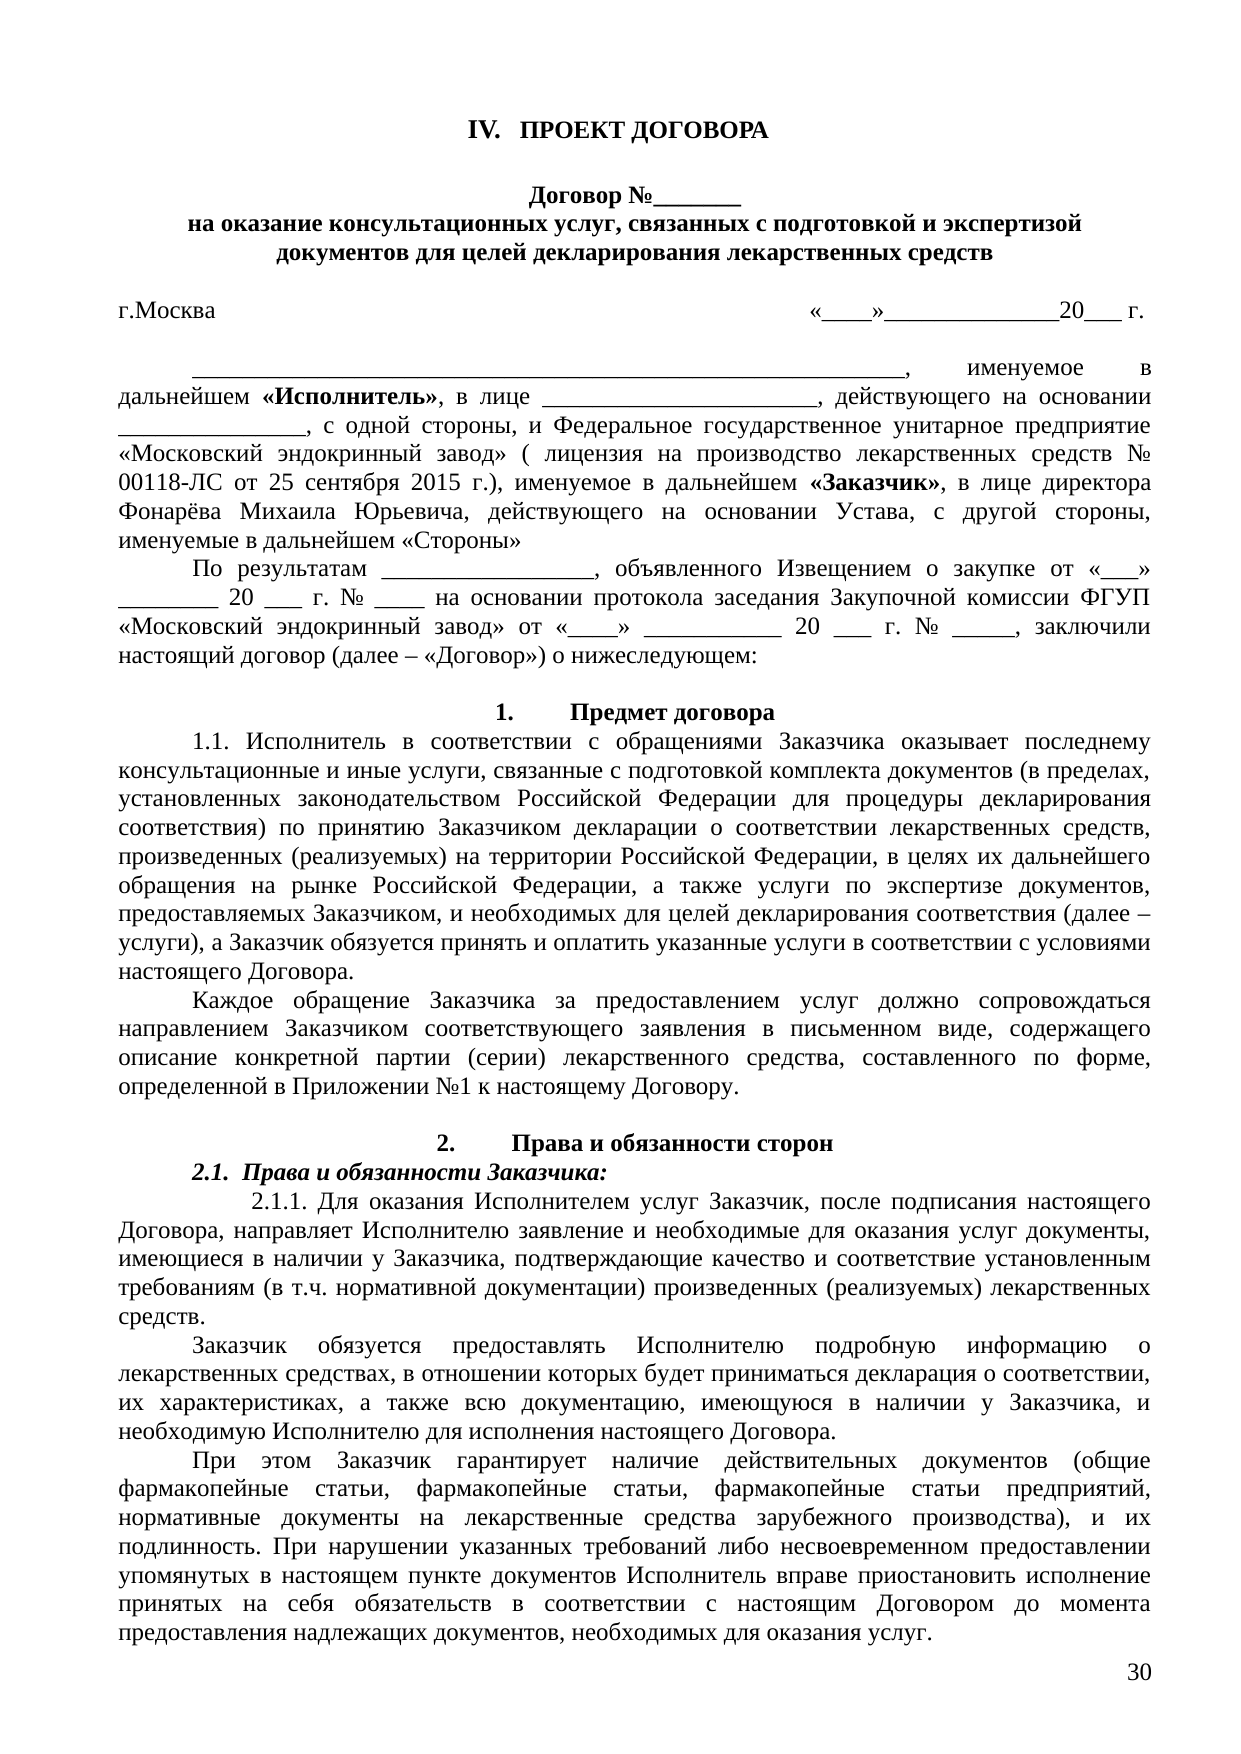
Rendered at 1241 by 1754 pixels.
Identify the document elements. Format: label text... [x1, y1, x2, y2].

list Предмет договора [118, 697, 1152, 726]
subtitle ПРОЕКТ ДОГОВОРА [118, 114, 1152, 145]
text По результатам _________________, объявленного Извещением о закупке от «___» ________ 20 ___ г. № ____ на основании протокола заседания Закупочной комиссии ФГУП «Московский эндокринный завод» от «____» ___________ 20 ___ г. № _____, заключили настоящий договор (далее – «Договор») о нижеследующем: [118, 553, 1152, 668]
list Заказчик обязуется предоставлять Исполнителю подробную информацию о лекарственных средствах, в отношении которых будет приниматься декларация о соответствии, их характеристиках, а также всю документацию, имеющуюся в наличии у Заказчика, и необходимую Исполнителю для исполнения настоящего Договора. [118, 1330, 1152, 1445]
text _________________________________________________________, именуемое в дальнейшем «Исполнитель», в лице ______________________, действующего на основании _______________, с одной стороны, и Федеральное государственное унитарное предприятие «Московский эндокринный завод» ( лицензия на производство лекарственных средств № 00118-ЛС от 25 сентября 2015 г.), именуемое в дальнейшем «Заказчик», в лице директора Фонарёва Михаила Юрьевича, действующего на основании Устава, с другой стороны, именуемые в дальнейшем «Стороны» [118, 352, 1152, 553]
text Договор №_______ [118, 180, 1152, 208]
list 2.1.1. Для оказания Исполнителем услуг Заказчик, после подписания настоящего Договора, направляет Исполнителю заявление и необходимые для оказания услуг документы, имеющиеся в наличии у Заказчика, подтверждающие качество и соответствие установленным требованиям (в т.ч. нормативной документации) произведенных (реализуемых) лекарственных средств. [118, 1186, 1152, 1330]
text на оказание консультационных услуг, связанных с подготовкой и экспертизой документов для целей декларирования лекарственных средств [118, 208, 1152, 266]
list 1.1. Исполнитель в соответствии с обращениями Заказчика оказывает последнему консультационные и иные услуги, связанные с подготовкой комплекта документов (в пределах, установленных законодательством Российской Федерации для процедуры декларирования соответствия) по принятию Заказчиком декларации о соответствии лекарственных средств, произведенных (реализуемых) на территории Российской Федерации, в целях их дальнейшего обращения на рынке Российской Федерации, а также услуги по экспертизе документов, предоставляемых Заказчиком, и необходимых для целей декларирования соответствия (далее – услуги), а Заказчик обязуется принять и оплатить указанные услуги в соответствии с условиями настоящего Договора. [118, 726, 1152, 985]
list При этом Заказчик гарантирует наличие действительных документов (общие фармакопейные статьи, фармакопейные статьи, фармакопейные статьи предприятий, нормативные документы на лекарственные средства зарубежного производства), и их подлинность. При нарушении указанных требований либо несвоевременном предоставлении упомянутых в настоящем пункте документов Исполнитель вправе приостановить исполнение принятых на себя обязательств в соответствии с настоящим Договором до момента предоставления надлежащих документов, необходимых для оказания услуг. [118, 1445, 1152, 1646]
list Каждое обращение Заказчика за предоставлением услуг должно сопровождаться направлением Заказчиком соответствующего заявления в письменном виде, содержащего описание конкретной партии (серии) лекарственного средства, составленного по форме, определенной в Приложении №1 к настоящему Договору. [118, 985, 1152, 1100]
list 2.1. Права и обязанности Заказчика: [118, 1157, 1152, 1186]
text г.Москва «____»______________20___ г. [118, 295, 1152, 323]
list Права и обязанности сторон [118, 1128, 1152, 1157]
